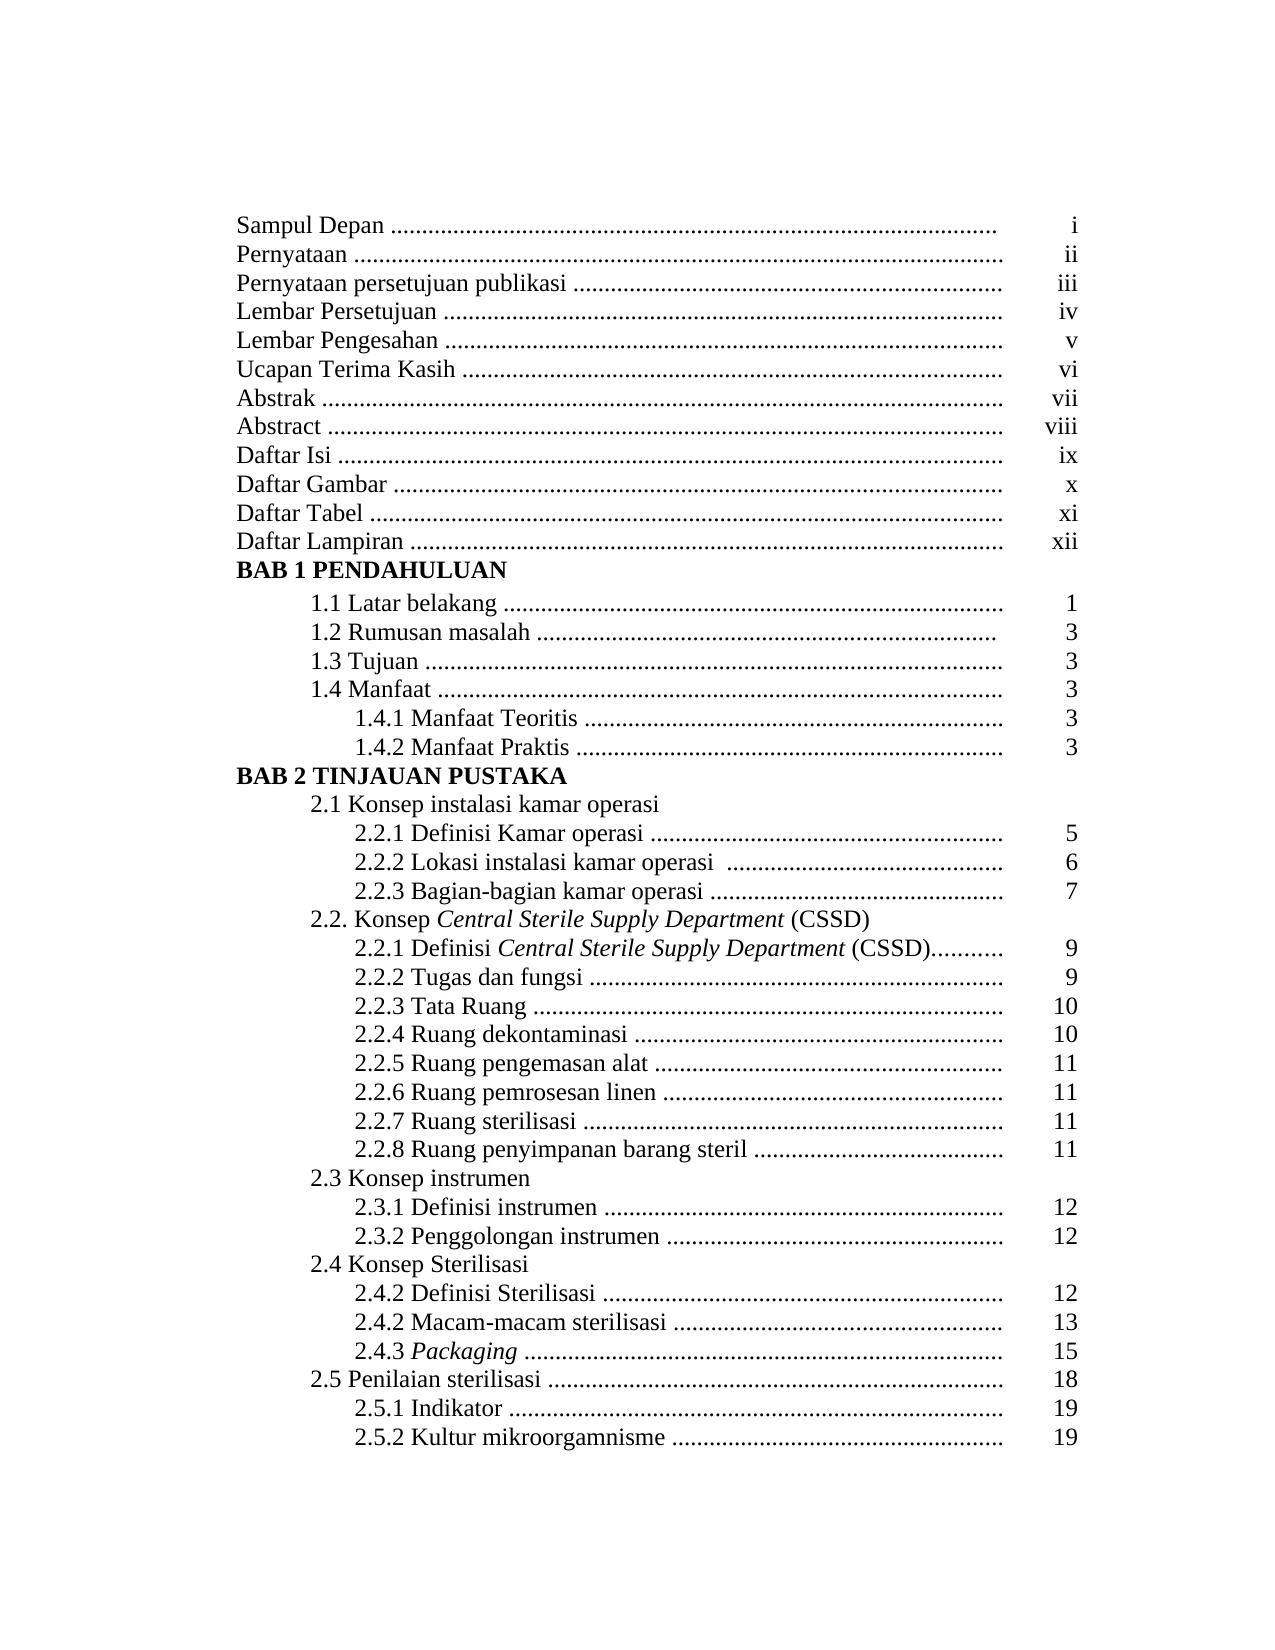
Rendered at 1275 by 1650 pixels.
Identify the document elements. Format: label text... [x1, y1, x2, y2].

text Daftar Isi ix [236, 440, 1104, 469]
text 2.5 Penilaian sterilisasi 18 [310, 1364, 1098, 1393]
text Abstract viii [236, 411, 1104, 440]
list 1.3 Tujuan 3 [310, 646, 1098, 674]
text 2.3.1 Definisi instrumen 12 [354, 1192, 1098, 1221]
text 2.2.6 Ruang pemrosesan linen 11 [354, 1077, 1098, 1106]
text 2.2.1 Definisi Central Sterile Supply Department (CSSD) 9 [354, 933, 1098, 962]
text Pernyataan ii [236, 239, 1104, 268]
text Pernyataan persetujuan publikasi iii [236, 268, 1104, 296]
text 2.3.2 Penggolongan instrumen 12 [354, 1221, 1098, 1249]
text Sampul Depan i [236, 210, 1104, 239]
text Daftar Tabel xi [236, 498, 1104, 526]
text 2.4.2 Macam-macam sterilisasi 13 [354, 1307, 1098, 1336]
text 2.5.1 Indikator 19 [354, 1393, 1098, 1422]
text BAB 2 TINJAUAN PUSTAKA [236, 761, 1098, 789]
text 2.2.3 Bagian-bagian kamar operasi 7 [354, 876, 1098, 904]
text 2.2.4 Ruang dekontaminasi 10 [354, 1019, 1098, 1048]
text 2.2.5 Ruang pengemasan alat 11 [354, 1048, 1098, 1077]
text 1.4 Manfaat 3 [310, 674, 1098, 703]
text 2.2.2 Lokasi instalasi kamar operasi 6 [354, 847, 1098, 876]
text 2.2.8 Ruang penyimpanan barang steril 11 [354, 1134, 1098, 1163]
text Daftar Gambar x [236, 469, 1104, 498]
list 1.2 Rumusan masalah 3 [310, 617, 1098, 646]
list 1.1 Latar belakang 1 [310, 588, 1098, 617]
text 2.2.3 Tata Ruang 10 [354, 991, 1098, 1019]
text 2.2.1 Definisi Kamar operasi 5 [354, 818, 1098, 847]
text BAB 1 PENDAHULUAN [236, 555, 1098, 584]
text Ucapan Terima Kasih vi [236, 354, 1104, 383]
text Daftar Lampiran xii [236, 526, 1104, 555]
text 1.4.2 Manfaat Praktis 3 [354, 732, 1098, 761]
text 2.2.7 Ruang sterilisasi 11 [354, 1106, 1098, 1134]
text 2.4.2 Definisi Sterilisasi 12 [354, 1278, 1098, 1307]
text 2.2.2 Tugas dan fungsi 9 [354, 962, 1098, 991]
text 1.4.1 Manfaat Teoritis 3 [354, 703, 1098, 732]
text 2.3 Konsep instrumen [310, 1163, 1098, 1192]
text 2.4 Konsep Sterilisasi [310, 1249, 1098, 1278]
text 2.2. Konsep Central Sterile Supply Department (CSSD) [310, 904, 1098, 933]
text Lembar Persetujuan iv [236, 296, 1104, 325]
text 2.4.3 Packaging 15 [354, 1336, 1098, 1364]
text 2.5.2 Kultur mikroorgamnisme 19 [354, 1422, 1098, 1451]
text Lembar Pengesahan v [236, 325, 1104, 354]
text 2.1 Konsep instalasi kamar operasi [310, 789, 1098, 818]
text Abstrak vii [236, 383, 1104, 411]
